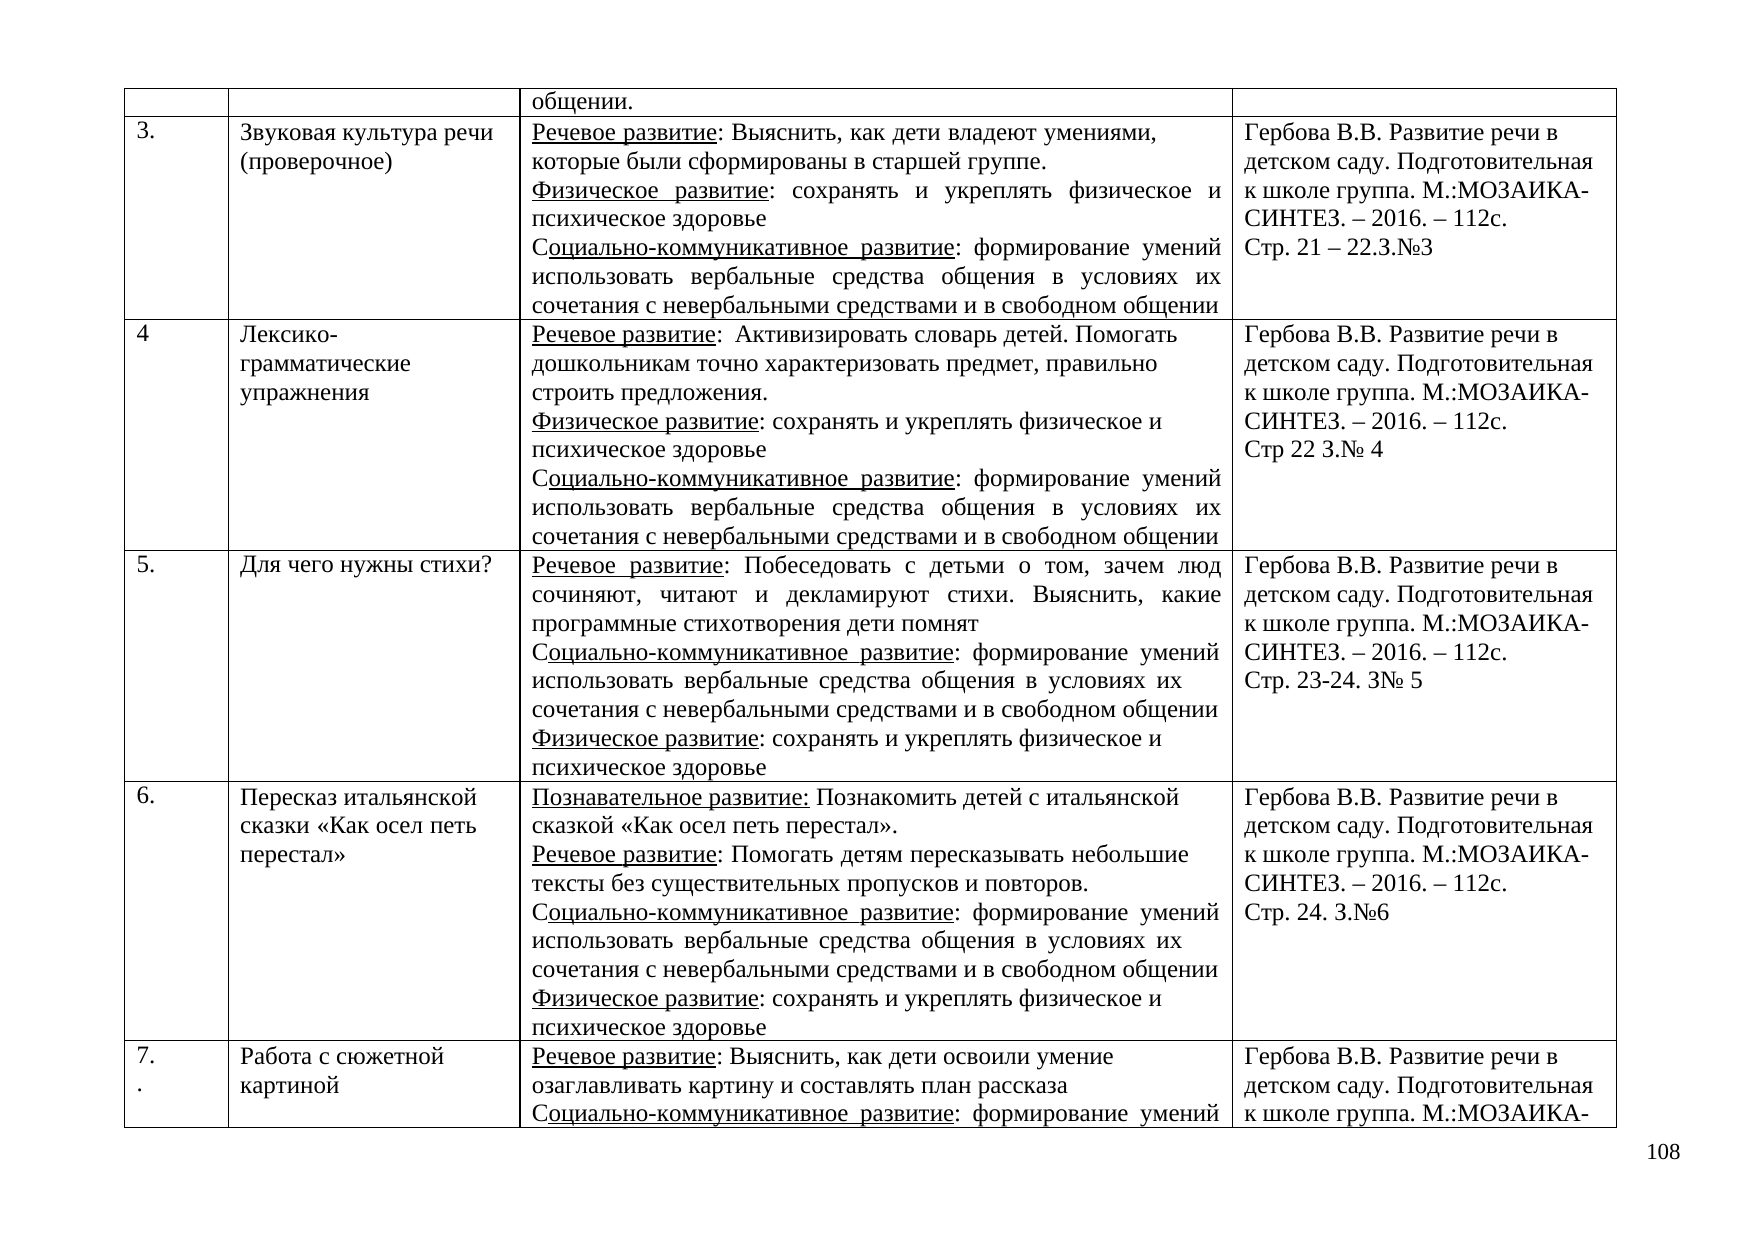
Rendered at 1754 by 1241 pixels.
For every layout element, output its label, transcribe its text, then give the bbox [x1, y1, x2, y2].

table_cell Речевое развитие: Выяснить, как дети освоили умение озаглавливать картину и составлять план рассказа Социально-коммуникативное развитие: формирование умений [521, 1041, 1232, 1127]
table_header [125, 89, 228, 116]
table_cell Лексико- грамматические упражнения [229, 320, 519, 549]
table_cell Познавательное развитие: Познакомить детей с итальянской сказкой «Как осел петь перестал». Речевое развитие: Помогать детям пересказывать небольшие тексты без существительных пропусков и повторов. Социально-коммуникативное развитие: формирование умений использовать вербальные средства общения в условиях их сочетания с невербальными средствами и в свободном общении Физическое развитие: сохранять и укреплять физическое и психическое здоровье [521, 782, 1232, 1040]
table_header [229, 89, 519, 116]
table_cell Пересказ итальянской сказки «Как осел петь перестал» [229, 782, 519, 1040]
table_cell Гербова В.В. Развитие речи в детском саду. Подготовительная к школе группа. М.:МОЗАИКА- СИНТЕЗ. – 2016. – 112с. Стр. 23-24. З№ 5 [1233, 551, 1616, 781]
table_cell 7. . [125, 1041, 228, 1127]
table_cell Гербова В.В. Развитие речи в детском саду. Подготовительная к школе группа. М.:МОЗАИКА- СИНТЕЗ. – 2016. – 112с. Стр. 21 – 22.З.№3 [1233, 117, 1616, 318]
table_cell Речевое развитие: Побеседовать с детьми о том, зачем люд сочиняют, читают и декламируют стихи. Выяснить, какие программные стихотворения дети помнят Социально-коммуникативное развитие: формирование умений использовать вербальные средства общения в условиях их сочетания с невербальными средствами и в свободном общении Физическое развитие: сохранять и укреплять физическое и психическое здоровье [521, 551, 1232, 781]
table_cell 6. [125, 782, 228, 1040]
table_cell 5. [125, 551, 228, 781]
table_cell 4 [125, 320, 228, 549]
table_cell Для чего нужны стихи? [229, 551, 519, 781]
table_cell 3. [125, 117, 228, 318]
table_cell Речевое развитие: Активизировать словарь детей. Помогать дошкольникам точно характеризовать предмет, правильно строить предложения. Физическое развитие: сохранять и укреплять физическое и психическое здоровье Социально-коммуникативное развитие: формирование умений использовать вербальные средства общения в условиях их сочетания с невербальными средствами и в свободном общении [521, 320, 1232, 549]
table_header общении. [521, 89, 1232, 116]
table_header [1233, 89, 1616, 116]
table_cell Гербова В.В. Развитие речи в детском саду. Подготовительная к школе группа. М.:МОЗАИКА- [1233, 1041, 1616, 1127]
table_cell Гербова В.В. Развитие речи в детском саду. Подготовительная к школе группа. М.:МОЗАИКА- СИНТЕЗ. – 2016. – 112с. Стр 22 З.№ 4 [1233, 320, 1616, 549]
table_cell Работа с сюжетной картиной [229, 1041, 519, 1127]
table_cell Гербова В.В. Развитие речи в детском саду. Подготовительная к школе группа. М.:МОЗАИКА- СИНТЕЗ. – 2016. – 112с. Стр. 24. З.№6 [1233, 782, 1616, 1040]
table_cell Звуковая культура речи (проверочное) [229, 117, 519, 318]
table_cell Речевое развитие: Выяснить, как дети владеют умениями, которые были сформированы в старшей группе. Физическое развитие: сохранять и укреплять физическое и психическое здоровье Социально-коммуникативное развитие: формирование умений использовать вербальные средства общения в условиях их сочетания с невербальными средствами и в свободном общении [521, 117, 1232, 318]
